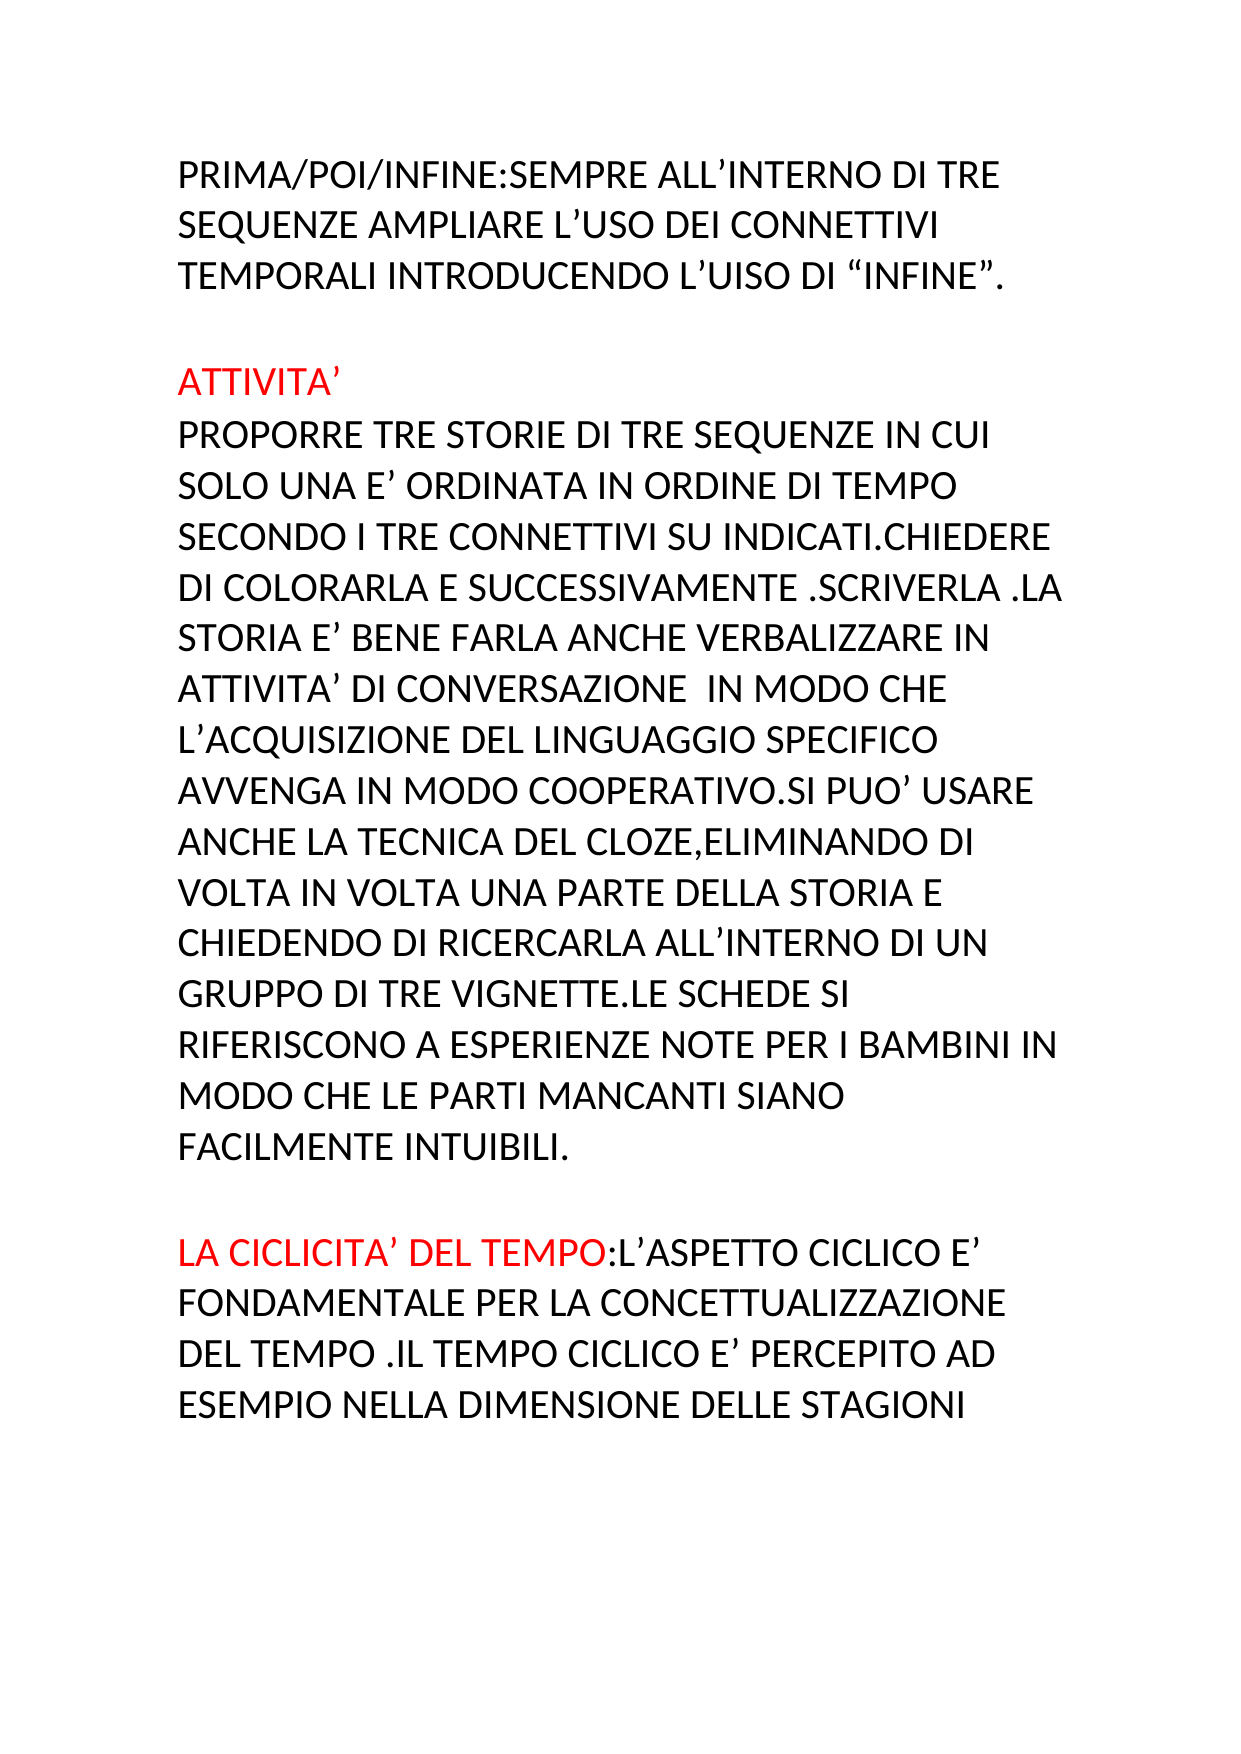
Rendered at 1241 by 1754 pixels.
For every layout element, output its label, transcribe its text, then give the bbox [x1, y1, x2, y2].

text PROPORRE TRE STORIE DI TRE SEQUENZE IN CUI SOLO UNA E’ ORDINATA IN ORDINE DI TEMPO SECONDO I TRE CONNETTIVI SU INDICATI.CHIEDERE DI COLORARLA E SUCCESSIVAMENTE .SCRIVERLA .LA STORIA E’ BENE FARLA ANCHE VERBALIZZARE IN ATTIVITA’ DI CONVERSAZIONE IN MODO CHE L’ACQUISIZIONE DEL LINGUAGGIO SPECIFICO AVVENGA IN MODO COOPERATIVO.SI PUO’ USARE ANCHE LA TECNICA DEL CLOZE,ELIMINANDO DI VOLTA IN VOLTA UNA PARTE DELLA STORIA E CHIEDENDO DI RICERCARLA ALL’INTERNO DI UN GRUPPO DI TRE VIGNETTE.LE SCHEDE SI RIFERISCONO A ESPERIENZE NOTE PER I BAMBINI IN MODO CHE LE PARTI MANCANTI SIANO FACILMENTE INTUIBILI. [177, 408, 1063, 1171]
text LA CICLICITA’ DEL TEMPO:L’ASPETTO CICLICO E’ FONDAMENTALE PER LA CONCETTUALIZZAZIONE DEL TEMPO .IL TEMPO CICLICO E’ PERCEPITO AD ESEMPIO NELLA DIMENSIONE DELLE STAGIONI [177, 1226, 1063, 1429]
text PRIMA/POI/INFINE:SEMPRE ALL’INTERNO DI TRE SEQUENZE AMPLIARE L’USO DEI CONNETTIVI TEMPORALI INTRODUCENDO L’UISO DI “INFINE”. [177, 148, 1063, 300]
text ATTIVITA’ [177, 355, 1063, 406]
